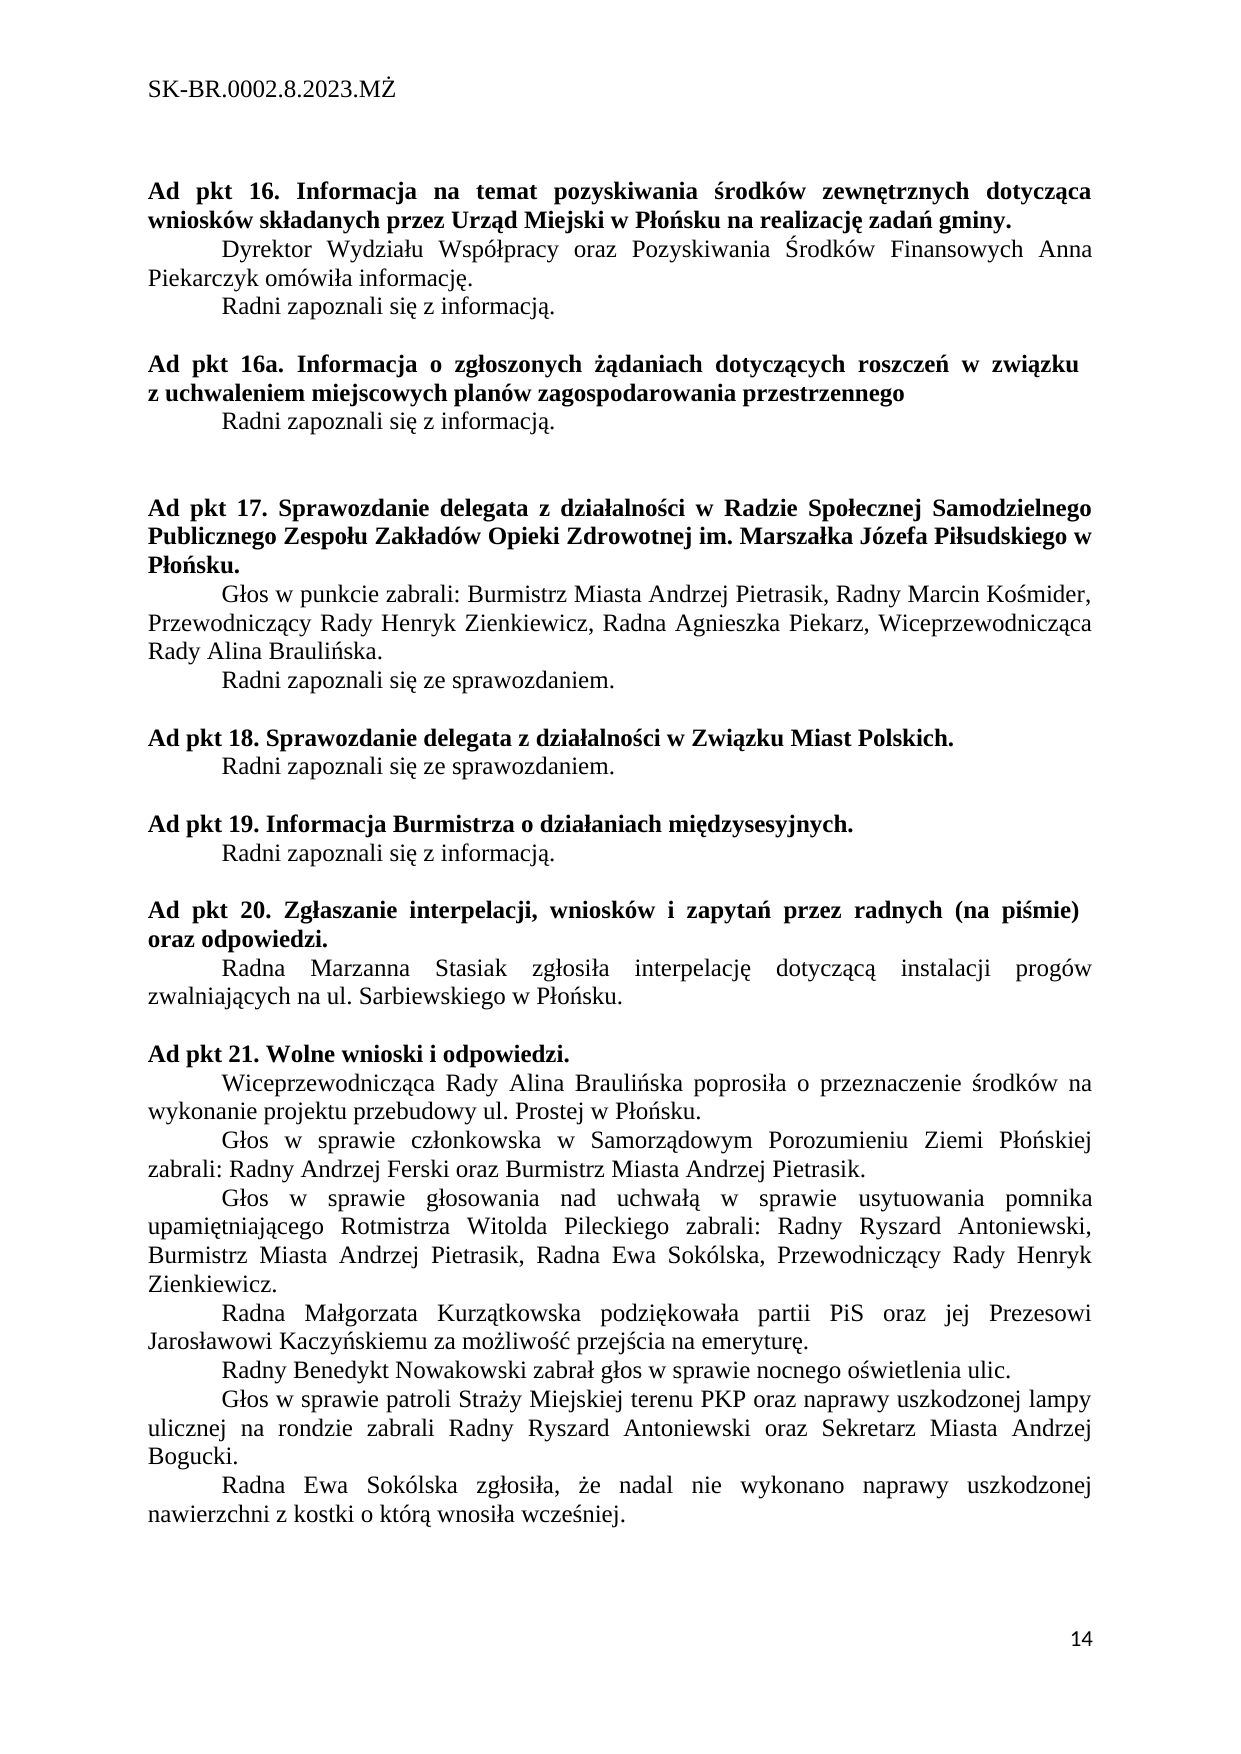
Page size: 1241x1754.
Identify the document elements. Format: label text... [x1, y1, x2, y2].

text Radna Marzanna Stasiak zgłosiła interpelację dotyczącą instalacji progów zwalniających na ul. Sarbiewskiego w Płońsku. [148, 953, 1093, 1010]
text Radni zapoznali się ze sprawozdaniem. [148, 665, 1093, 694]
text Radna Ewa Sokólska zgłosiła, że nadal nie wykonano naprawy uszkodzonej nawierzchni z kostki o którą wnosiła wcześniej. [148, 1470, 1093, 1528]
text Ad pkt 17. Sprawozdanie delegata z działalności w Radzie Społecznej Samodzielnego Publicznego Zespołu Zakładów Opieki Zdrowotnej im. Marszałka Józefa Piłsudskiego w Płońsku. [148, 493, 1093, 579]
text Dyrektor Wydziału Współpracy oraz Pozyskiwania Środków Finansowych Anna Piekarczyk omówiła informację. [148, 234, 1093, 291]
text Ad pkt 19. Informacja Burmistrza o działaniach międzysesyjnych. [148, 809, 1093, 838]
text Ad pkt 16a. Informacja o zgłoszonych żądaniach dotyczących roszczeń w związku z uchwaleniem miejscowych planów zagospodarowania przestrzennego [148, 349, 1093, 406]
text Radni zapoznali się ze sprawozdaniem. [148, 751, 1093, 780]
text Radna Małgorzata Kurzątkowska podziękowała partii PiS oraz jej Prezesowi Jarosławowi Kaczyńskiemu za możliwość przejścia na emeryturę. [148, 1298, 1093, 1355]
text Głos w sprawie patroli Straży Miejskiej terenu PKP oraz naprawy uszkodzonej lampy ulicznej na rondzie zabrali Radny Ryszard Antoniewski oraz Sekretarz Miasta Andrzej Bogucki. [148, 1384, 1093, 1470]
text Głos w sprawie członkowska w Samorządowym Porozumieniu Ziemi Płońskiej zabrali: Radny Andrzej Ferski oraz Burmistrz Miasta Andrzej Pietrasik. [148, 1125, 1093, 1183]
text Radni zapoznali się z informacją. [148, 291, 1093, 320]
text Głos w sprawie głosowania nad uchwałą w sprawie usytuowania pomnika upamiętniającego Rotmistrza Witolda Pileckiego zabrali: Radny Ryszard Antoniewski, Burmistrz Miasta Andrzej Pietrasik, Radna Ewa Sokólska, Przewodniczący Rady Henryk Zienkiewicz. [148, 1183, 1093, 1298]
text Ad pkt 21. Wolne wnioski i odpowiedzi. [148, 1039, 1093, 1068]
text Ad pkt 20. Zgłaszanie interpelacji, wniosków i zapytań przez radnych (na piśmie) oraz odpowiedzi. [148, 895, 1093, 953]
text Ad pkt 18. Sprawozdanie delegata z działalności w Związku Miast Polskich. [148, 723, 1093, 751]
text Radni zapoznali się z informacją. [148, 838, 1093, 866]
text Głos w punkcie zabrali: Burmistrz Miasta Andrzej Pietrasik, Radny Marcin Kośmider, Przewodniczący Rady Henryk Zienkiewicz, Radna Agnieszka Piekarz, Wiceprzewodnicząca Rady Alina Braulińska. [148, 579, 1093, 665]
text Ad pkt 16. Informacja na temat pozyskiwania środków zewnętrznych dotycząca wniosków składanych przez Urząd Miejski w Płońsku na realizację zadań gminy. [148, 176, 1093, 234]
text Wiceprzewodnicząca Rady Alina Braulińska poprosiła o przeznaczenie środków na wykonanie projektu przebudowy ul. Prostej w Płońsku. [148, 1068, 1093, 1125]
text Radni zapoznali się z informacją. [148, 406, 1093, 435]
text Radny Benedykt Nowakowski zabrał głos w sprawie nocnego oświetlenia ulic. [148, 1355, 1093, 1384]
